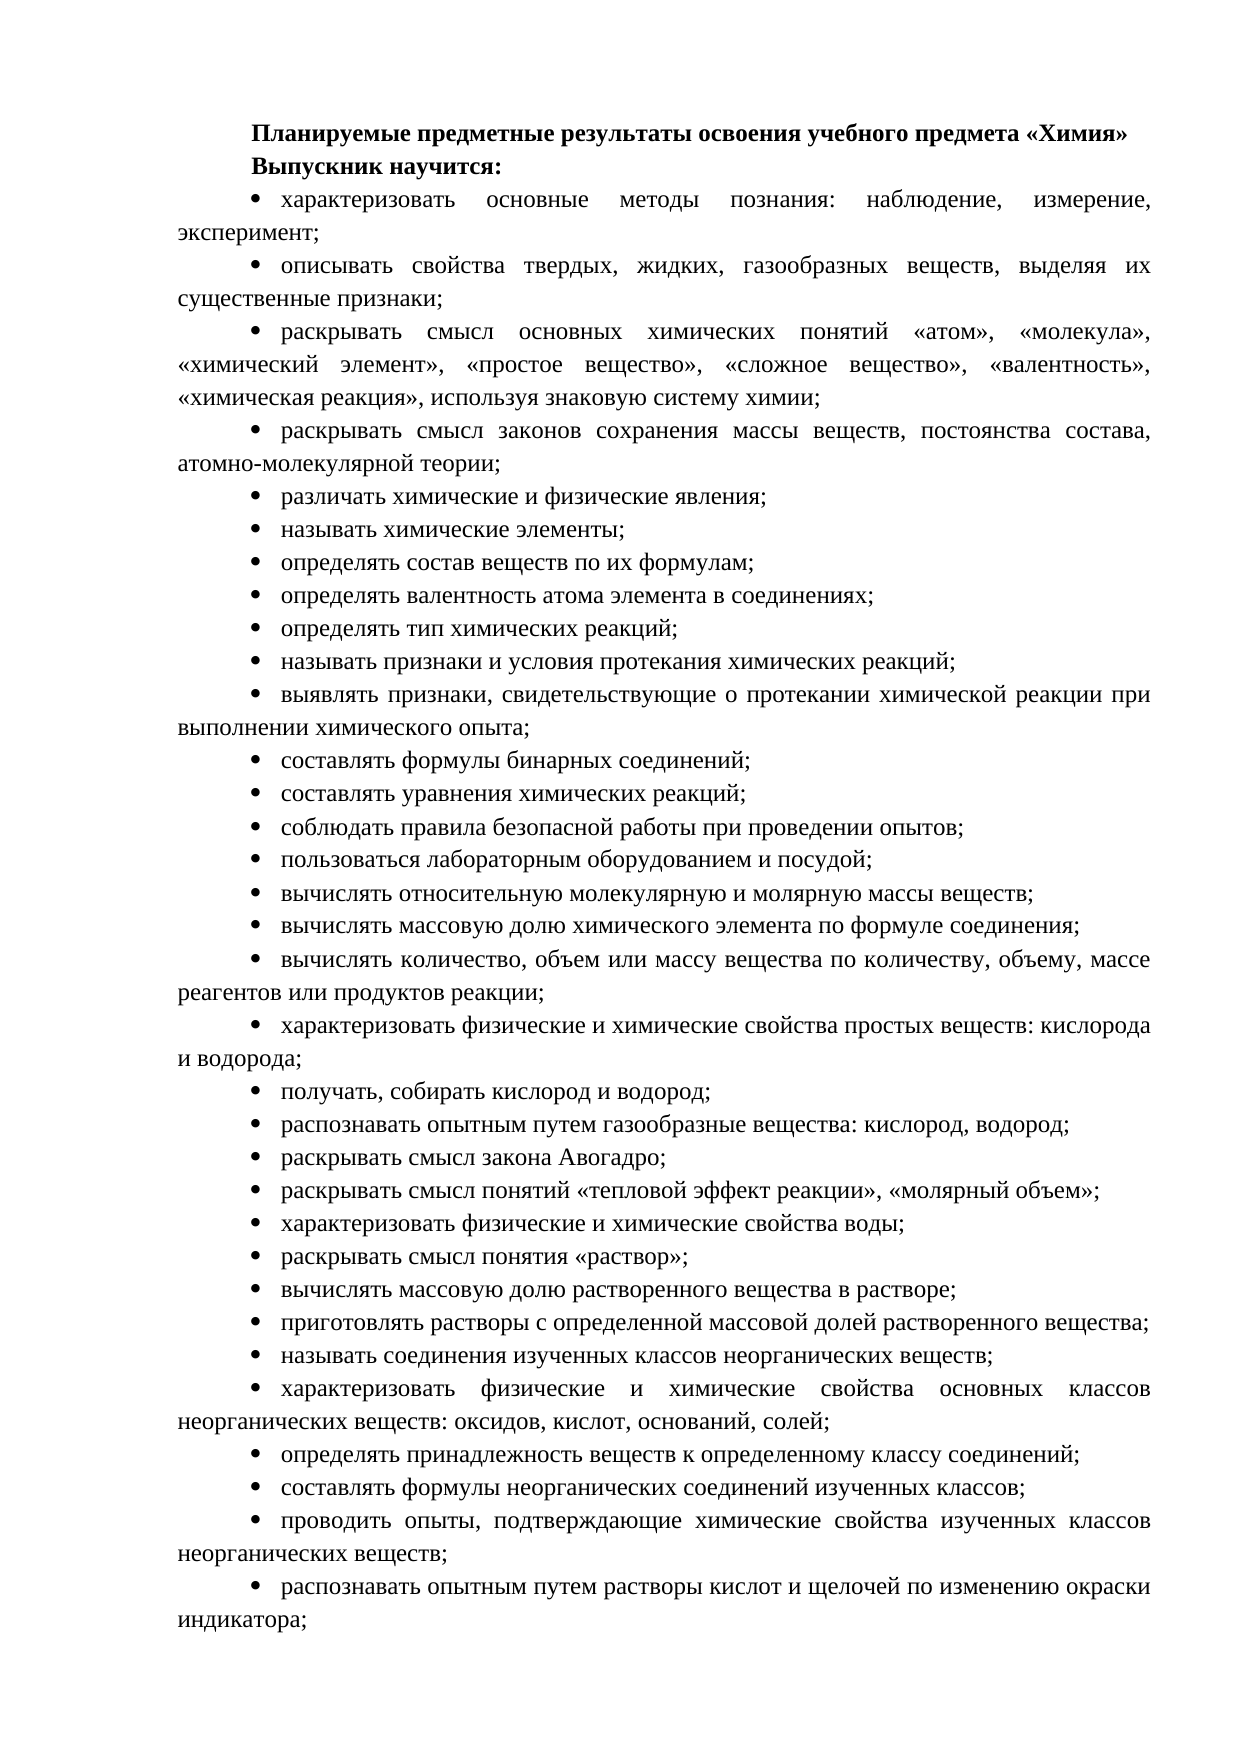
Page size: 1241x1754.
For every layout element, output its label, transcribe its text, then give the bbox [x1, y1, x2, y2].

list вычислять относительную молекулярную и молярную массы веществ; [177, 844, 1152, 873]
list определять тип химических реакций; [177, 580, 1152, 609]
list распознавать опытным путем газообразные вещества: кислород, водород; [177, 1076, 1152, 1104]
list раскрывать смысл основных химических понятий «атом», «молекула», «химический элемент», «простое вещество», «сложное вещество», «валентность», «химическая реакция», используя знаковую систему химии; [177, 283, 1152, 378]
list раскрывать смысл понятия «раствор»; [177, 1208, 1152, 1237]
list характеризовать взаимосвязь между классами неорганических соединений; [177, 1604, 1152, 1633]
list вычислять количество, объем или массу вещества по количеству, объему, массе реагентов или продуктов реакции; [177, 911, 1152, 972]
list проводить опыты, подтверждающие химические свойства изученных классов неорганических веществ; [177, 1472, 1152, 1534]
list раскрывать смысл закона Авогадро; [177, 1109, 1152, 1137]
list называть соединения изученных классов неорганических веществ; [177, 1307, 1152, 1336]
list определять принадлежность веществ к определенному классу соединений; [177, 1406, 1152, 1435]
list выявлять признаки, свидетельствующие о протекании химической реакции при выполнении химического опыта; [177, 646, 1152, 708]
list раскрывать смысл законов сохранения массы веществ, постоянства состава, атомно-молекулярной теории; [177, 382, 1152, 444]
list определять валентность атома элемента в соединениях; [177, 547, 1152, 576]
list описывать свойства твердых, жидких, газообразных веществ, выделяя их существенные признаки; [177, 217, 1152, 279]
list получать, собирать кислород и водород; [177, 1043, 1152, 1071]
list составлять формулы бинарных соединений; [177, 712, 1152, 741]
list характеризовать физические и химические свойства простых веществ: кислорода и водорода; [177, 977, 1152, 1038]
list определять состав веществ по их формулам; [177, 514, 1152, 543]
list называть признаки и условия протекания химических реакций; [177, 613, 1152, 642]
list характеризовать основные методы познания: наблюдение, измерение, эксперимент; [177, 151, 1152, 213]
list называть химические элементы; [177, 481, 1152, 510]
text Выпускник научится: [177, 118, 1152, 147]
list различать химические и физические явления; [177, 448, 1152, 477]
list соблюдать правила безопасной работы при проведении опытов; [177, 778, 1152, 807]
list характеризовать физические и химические свойства основных классов неорганических веществ: оксидов, кислот, оснований, солей; [177, 1340, 1152, 1402]
list приготовлять растворы с определенной массовой долей растворенного вещества; [177, 1274, 1152, 1303]
list раскрывать смысл понятий «тепловой эффект реакции», «молярный объем»; [177, 1142, 1152, 1171]
list характеризовать физические и химические свойства воды; [177, 1175, 1152, 1203]
list распознавать опытным путем растворы кислот и щелочей по изменению окраски индикатора; [177, 1538, 1152, 1600]
list пользоваться лабораторным оборудованием и посудой; [177, 812, 1152, 840]
list составлять формулы неорганических соединений изученных классов; [177, 1439, 1152, 1468]
list вычислять массовую долю химического элемента по формуле соединения; [177, 878, 1152, 906]
list составлять уравнения химических реакций; [177, 746, 1152, 774]
list вычислять массовую долю растворенного вещества в растворе; [177, 1241, 1152, 1269]
